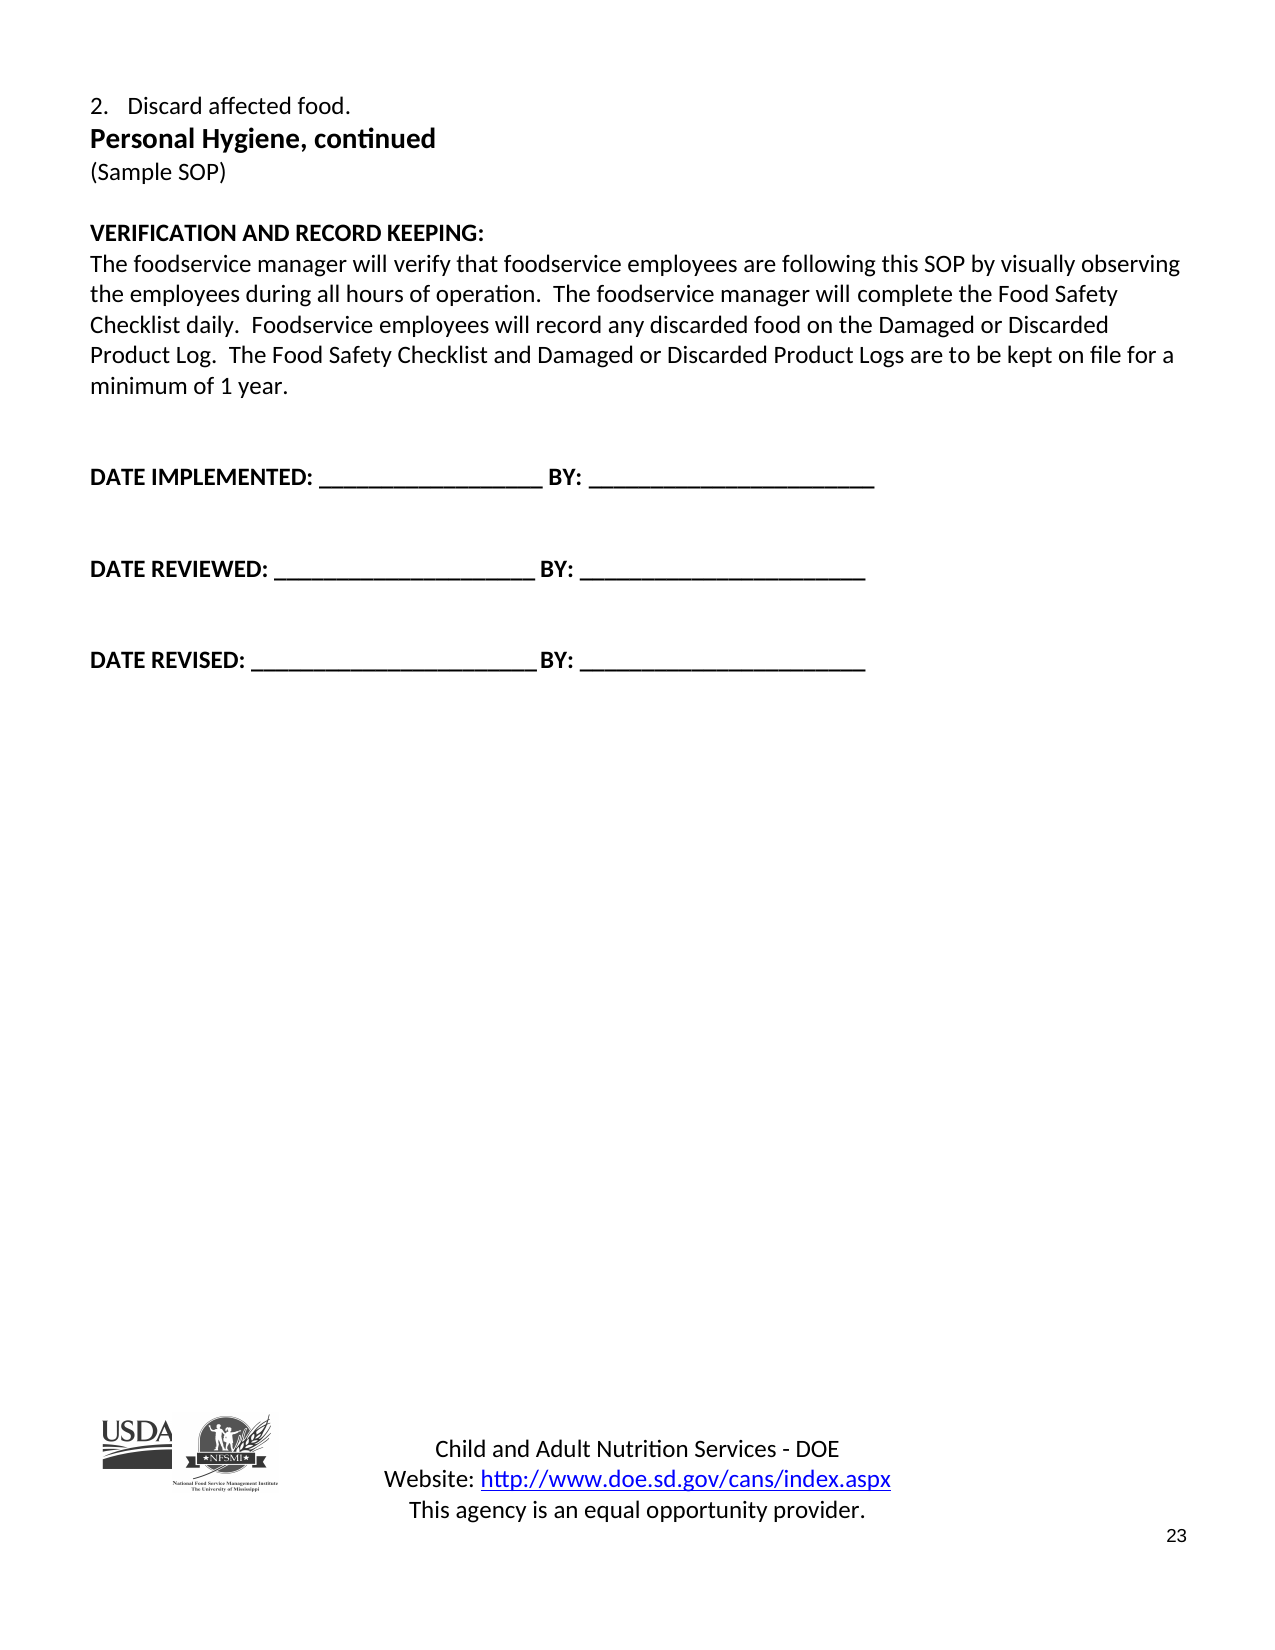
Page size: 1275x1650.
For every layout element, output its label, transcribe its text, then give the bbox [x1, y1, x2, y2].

text The foodservice manager will verify that foodservice employees are following this SOP by visually observing the employees during all hours of operation. The foodservice manager will complete the Food Safety Checklist daily. Foodservice employees will record any discarded food on the Damaged or Discarded Product Log. The Food Safety Checklist and Damaged or Discarded Product Logs are to be kept on file for a minimum of 1 year. [90, 248, 1185, 400]
text DATE IMPLEMENTED: __________________ BY: _______________________ [90, 461, 1185, 492]
text DATE REVISED: _______________________ BY: _______________________ [90, 644, 1185, 675]
text (Sample SOP) [90, 156, 1185, 187]
text VERIFICATION AND RECORD KEEPING: [90, 217, 1185, 248]
title Personal Hygiene, continued [90, 121, 1185, 156]
text DATE REVIEWED: _____________________ BY: _______________________ [90, 553, 1185, 583]
list Discard affected food. [90, 90, 1185, 121]
